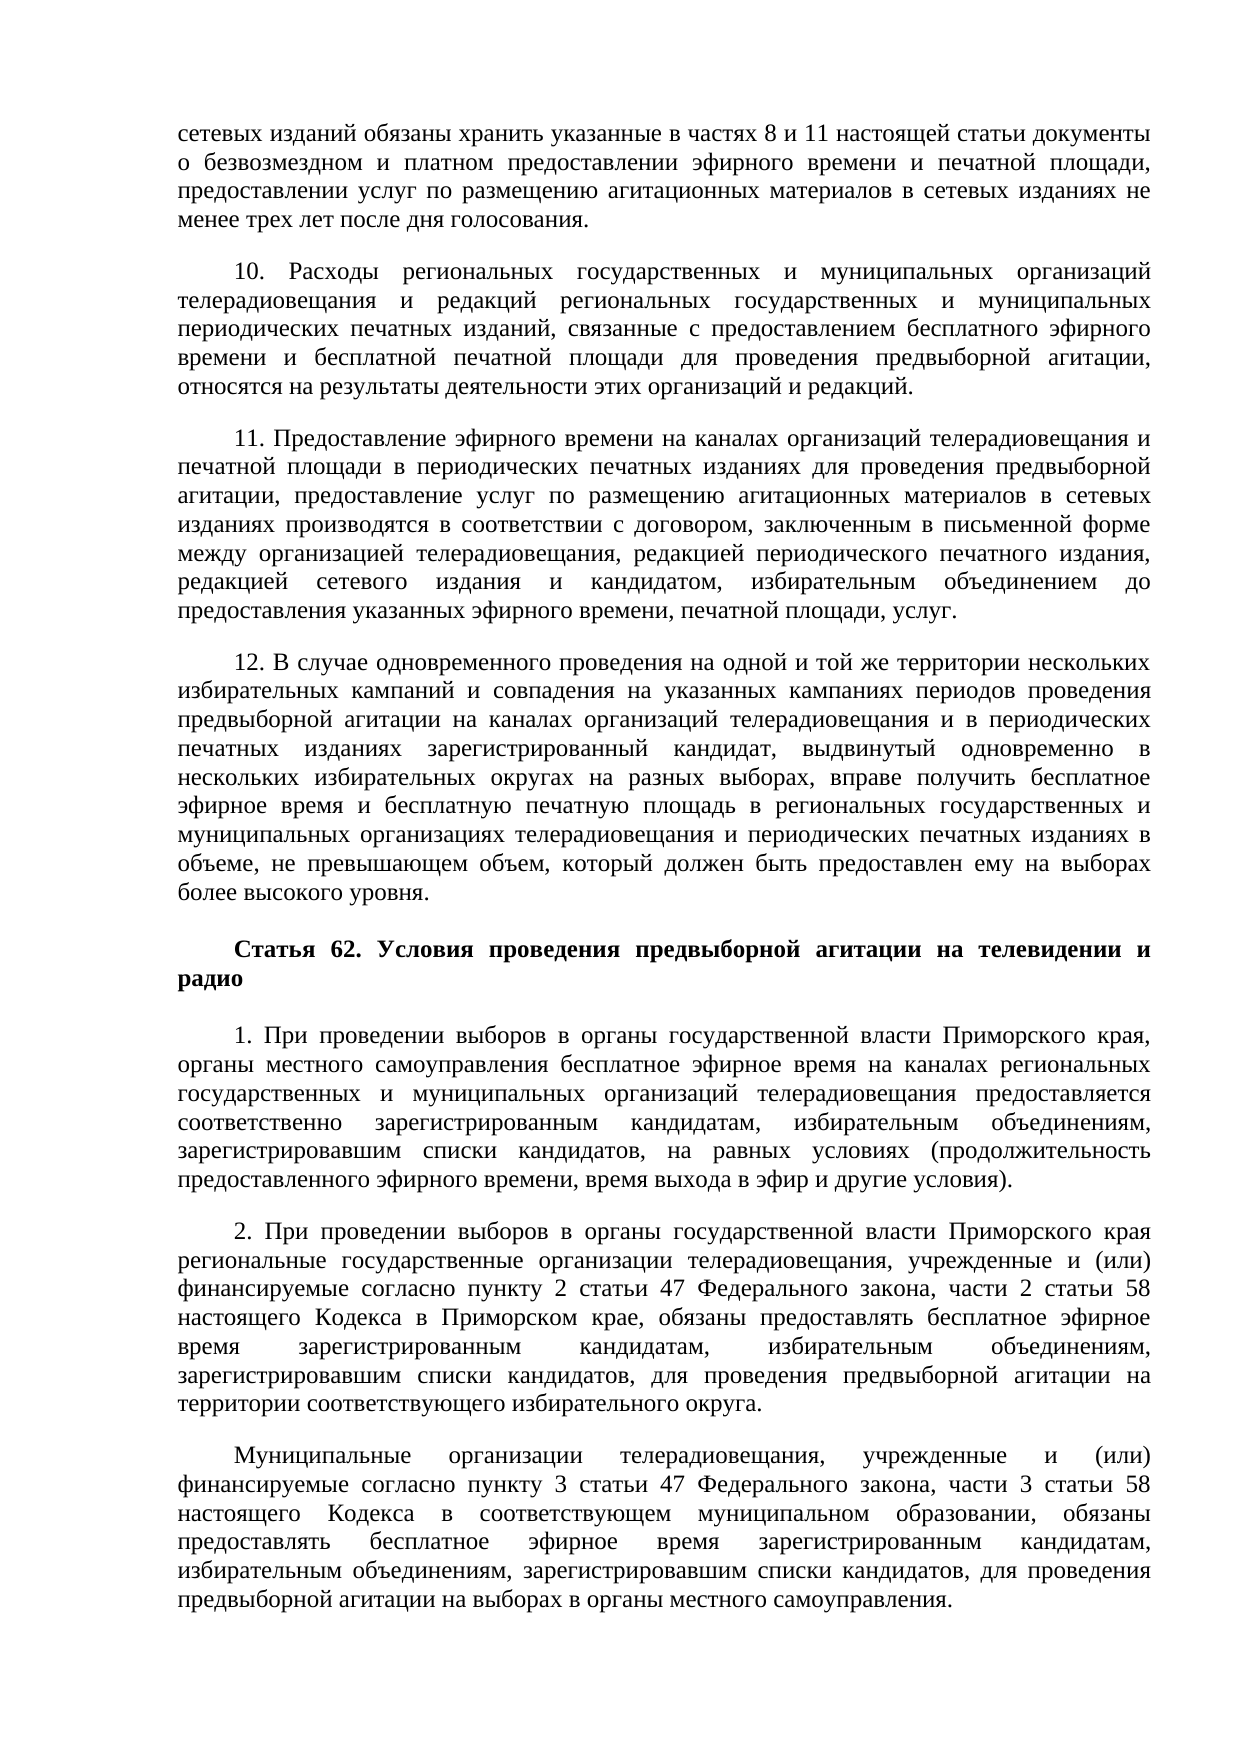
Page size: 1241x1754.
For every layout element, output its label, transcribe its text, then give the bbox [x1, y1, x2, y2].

text 1. При проведении выборов в органы государственной власти Приморского края, органы местного самоуправления бесплатное эфирное время на каналах региональных государственных и муниципальных организаций телерадиовещания предоставляется соответственно зарегистрированным кандидатам, избирательным объединениям, зарегистрировавшим списки кандидатов, на равных условиях (продолжительность предоставленного эфирного времени, время выхода в эфир и другие условия). [177, 1021, 1152, 1193]
text 2. При проведении выборов в органы государственной власти Приморского края региональные государственные организации телерадиовещания, учрежденные и (или) финансируемые согласно пункту 2 статьи 47 Федерального закона, части 2 статьи 58 настоящего Кодекса в Приморском крае, обязаны предоставлять бесплатное эфирное время зарегистрированным кандидатам, избирательным объединениям, зарегистрировавшим списки кандидатов, для проведения предвыборной агитации на территории соответствующего избирательного округа. [177, 1216, 1152, 1417]
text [177, 118, 1152, 233]
text 10. Расходы региональных государственных и муниципальных организаций телерадиовещания и редакций региональных государственных и муниципальных периодических печатных изданий, связанные с предоставлением бесплатного эфирного времени и бесплатной печатной площади для проведения предвыборной агитации, относятся на результаты деятельности этих организаций и редакций. [177, 256, 1152, 400]
text 11. Предоставление эфирного времени на каналах организаций телерадиовещания и печатной площади в периодических печатных изданиях для проведения предвыборной агитации, предоставление услуг по размещению агитационных материалов в сетевых изданиях производятся в соответствии с договором, заключенным в письменной форме между организацией телерадиовещания, редакцией периодического печатного издания, редакцией сетевого издания и кандидатом, избирательным объединением до предоставления указанных эфирного времени, печатной площади, услуг. [177, 423, 1152, 624]
text 12. В случае одновременного проведения на одной и той же территории нескольких избирательных кампаний и совпадения на указанных кампаниях периодов проведения предвыборной агитации на каналах организаций телерадиовещания и в периодических печатных изданиях зарегистрированный кандидат, выдвинутый одновременно в нескольких избирательных округах на разных выборах, вправе получить бесплатное эфирное время и бесплатную печатную площадь в региональных государственных и муниципальных организациях телерадиовещания и периодических печатных изданиях в объеме, не превышающем объем, который должен быть предоставлен ему на выборах более высокого уровня. [177, 647, 1152, 906]
text Муниципальные организации телерадиовещания, учрежденные и (или) финансируемые согласно пункту 3 статьи 47 Федерального закона, части 3 статьи 58 настоящего Кодекса в соответствующем муниципальном образовании, обязаны предоставлять бесплатное эфирное время зарегистрированным кандидатам, избирательным объединениям, зарегистрировавшим списки кандидатов, для проведения предвыборной агитации на выборах в органы местного самоуправления. [177, 1440, 1152, 1613]
title Статья 62. Условия проведения предвыборной агитации на телевидении и радио [177, 934, 1152, 992]
